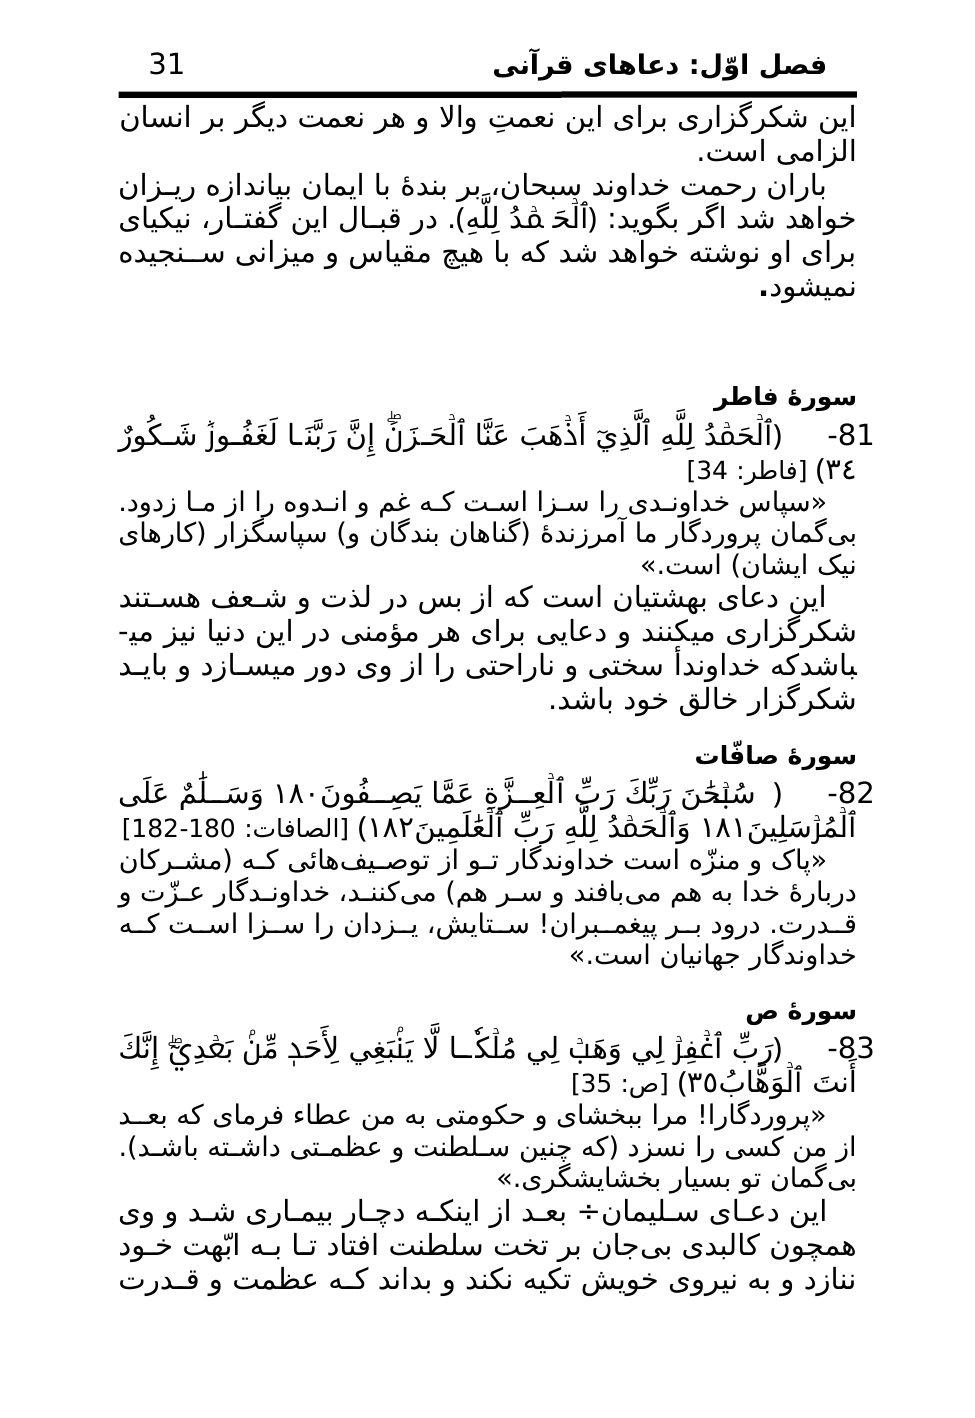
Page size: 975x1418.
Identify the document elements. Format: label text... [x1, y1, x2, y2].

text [118, 100, 857, 168]
text این دعای بهشتیان است که از بس در لذت و شعف هستند شکرگزاری میکنند و دعایی برای هر مؤمنی در این دنیا نیز میباشدکه خداوندأ سختی و ناراحتی را از وی دور میسازد و باید شکرگزار خالق خود باشد. [118, 581, 857, 716]
text «‏‏‏‏‏‏‏سپاس خداوندی را سزا است که غم و اندوه را از ما زدود. بی‌گمان پروردگار ما آمرزندۀ (گناهان بندگان و) سپاسگزار (کارهای نیک ایشان) است.» [118, 486, 857, 581]
text «‏‏‏‏‏‏‏‏پاک و منزّه است خداوندگار تو از توصیف‌هائی که (مشرکان دربارۀ خدا به هم می‌بافند و سر هم) می‌کنند، خداوندگار عزّت و قدرت. درود بر پیغمبران! ‏‏ستایش، یزدان را سزا است که خداوندگار جهانیان است.» [118, 845, 857, 971]
list ﴿ٱلۡحَمۡدُ لِلَّهِ ٱلَّذِيٓ أَذۡهَبَ عَنَّا ٱلۡحَزَنَۖ إِنَّ رَبَّنَا لَغَفُورٞ شَكُورٌ٣٤﴾ [فاطر: 34] [118, 418, 857, 486]
text سورۀ فاطر [118, 383, 857, 412]
list ﴿سُبۡحَٰنَ رَبِّكَ رَبِّ ٱلۡعِزَّةِ عَمَّا يَصِفُونَ١٨٠ وَسَلَٰمٌ عَلَى ٱلۡمُرۡسَلِينَ١٨١ وَٱلۡحَمۡدُ لِلَّهِ رَبِّ ٱلۡعَٰلَمِينَ١٨٢﴾ [الصافات: 180-182] [118, 777, 857, 845]
text سورۀ ص [118, 996, 857, 1025]
text «‏‏‏‏‏‏‏‏پروردگارا! مرا ببخشای و حکومتی به من عطاء فرمای که بعد از من کسی را نسزد (که چنین سلطنت و عظمتی داشته باشد). بی‌گمان تو بسیار بخشایشگری.» [118, 1099, 857, 1194]
text سورۀ صافّات [118, 741, 857, 771]
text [118, 1194, 857, 1296]
list ﴿رَبِّ ٱغۡفِرۡ لِي وَهَبۡ لِي مُلۡكٗا لَّا يَنۢبَغِي لِأَحَدٖ مِّنۢ بَعۡدِيٓۖ إِنَّكَ أَنتَ ٱلۡوَهَّابُ٣٥﴾ [ص: 35] [118, 1031, 857, 1099]
text باران رحمت خداوند سبحان، بر بندۀ با ایمان بیاندازه ریزان خواهد شد اگر بگوید: ﴿ٱلۡحَمۡدُ لِلَّهِ﴾. در قبال این گفتار، نیکیای برای او نوشته خواهد شد که با هیچ مقیاس و میزانی سنجیده نمیشود. [118, 168, 857, 304]
